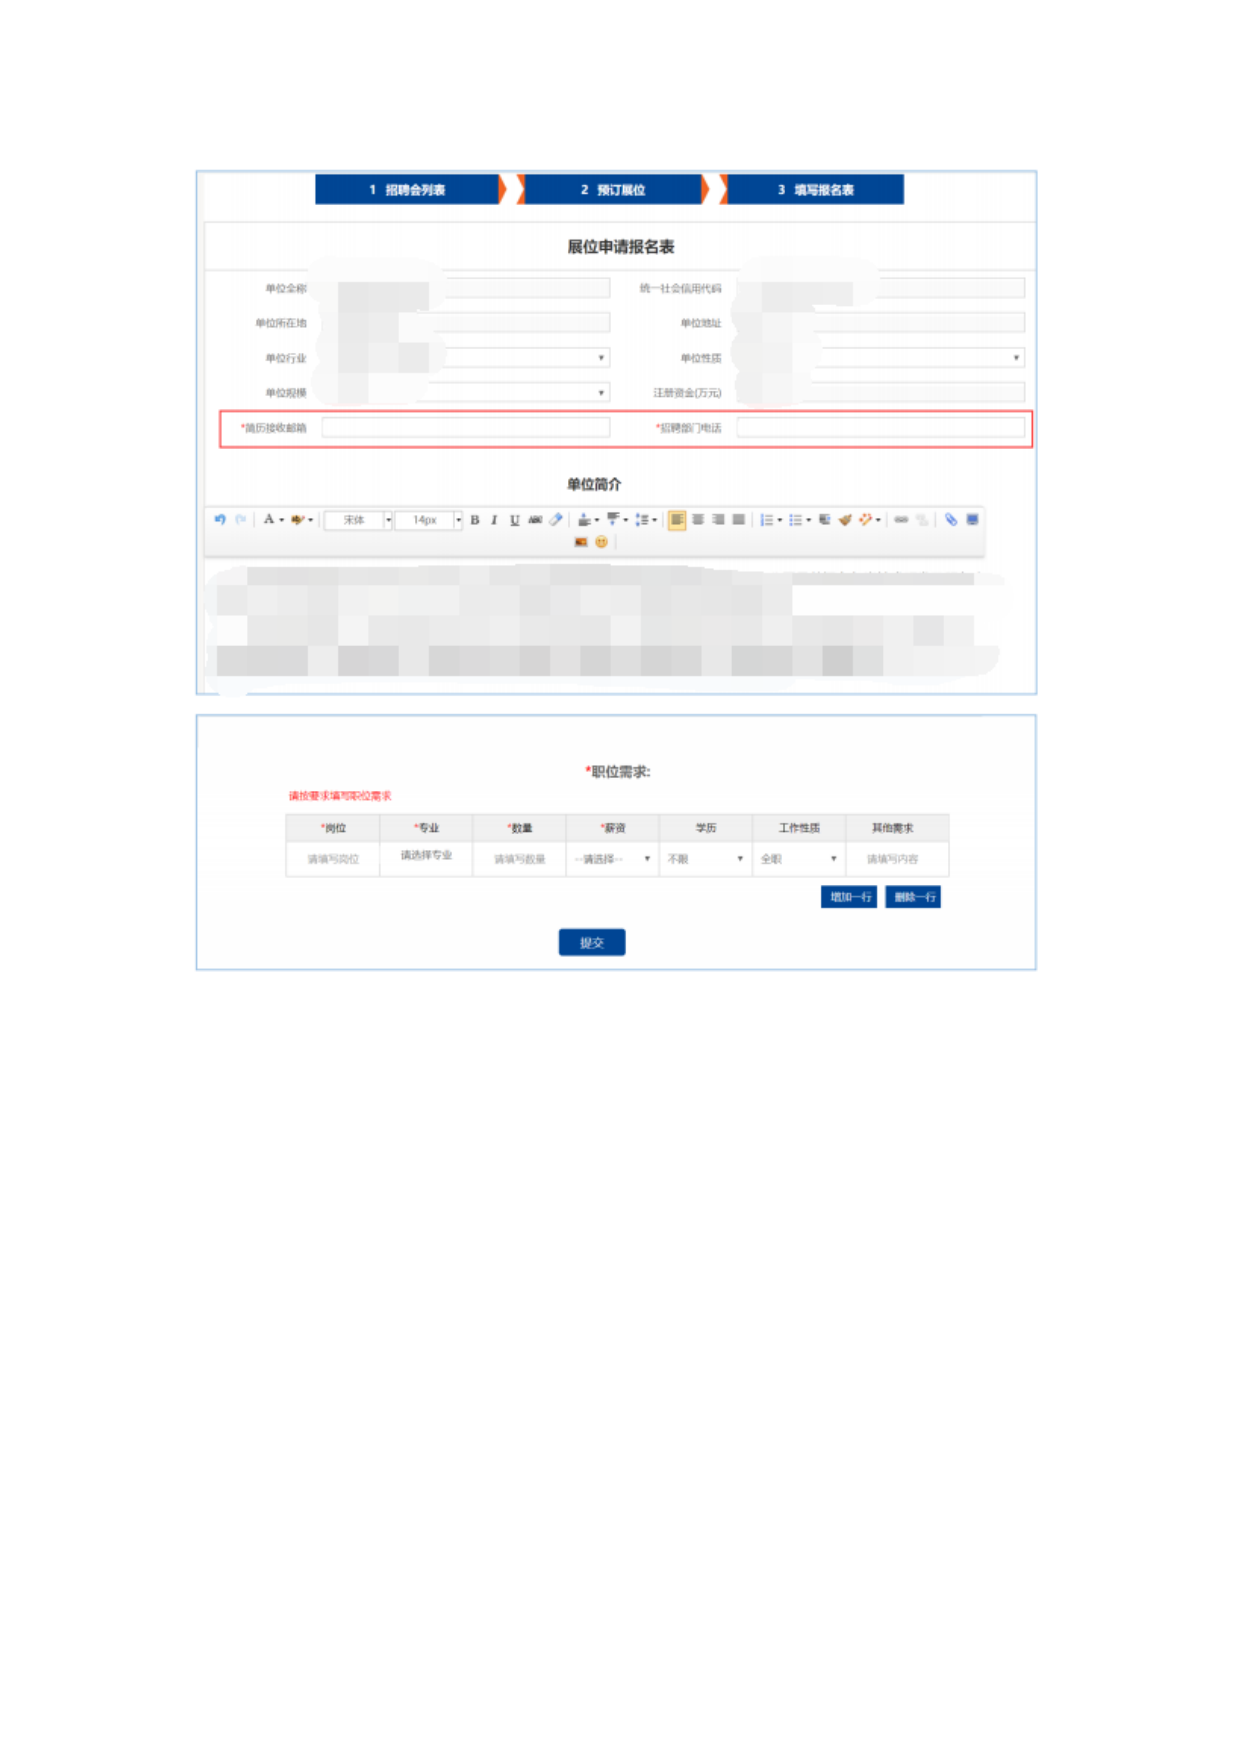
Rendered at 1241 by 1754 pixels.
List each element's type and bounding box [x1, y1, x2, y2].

picture [187, 162, 1053, 981]
